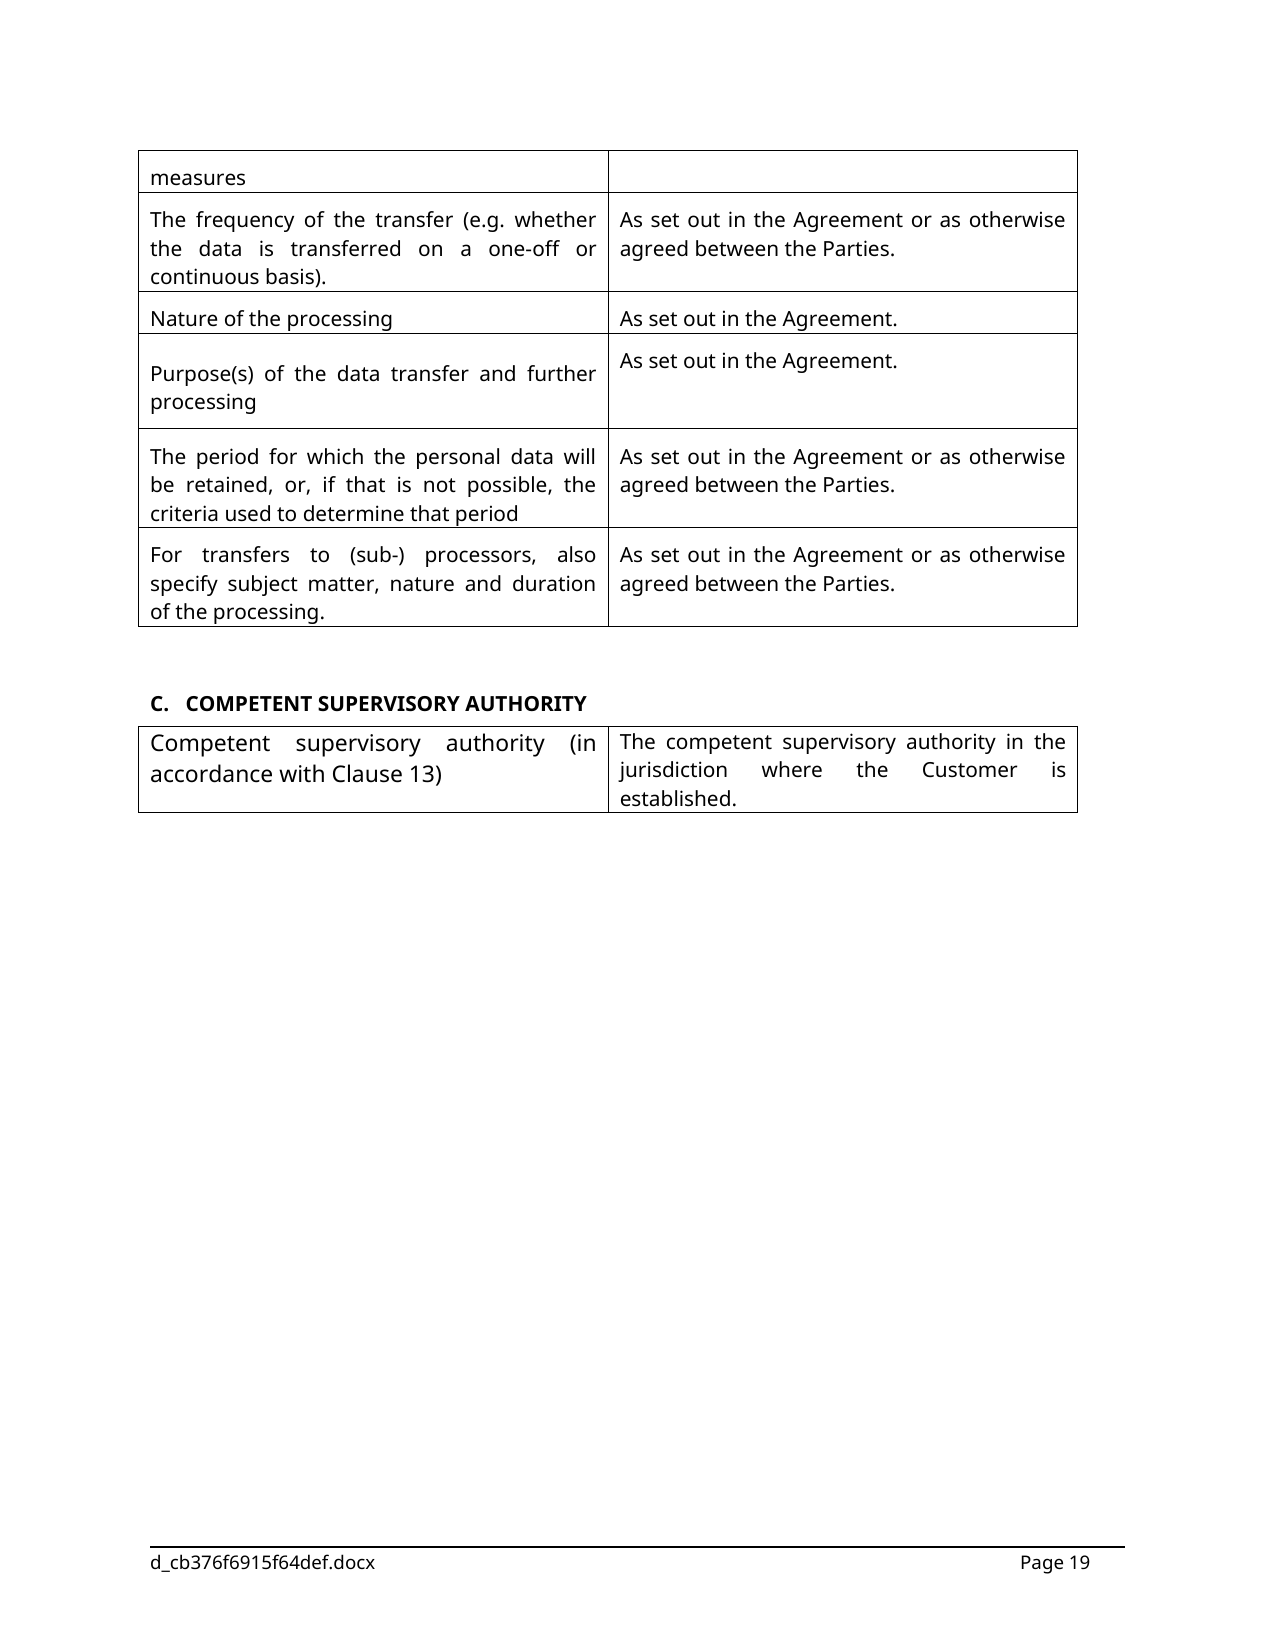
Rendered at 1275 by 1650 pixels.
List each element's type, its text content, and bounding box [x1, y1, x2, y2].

table_cell As set out in the Agreement. [609, 292, 1077, 333]
table_cell As set out in the Agreement or as otherwise agreed between the Parties. [609, 528, 1077, 626]
table_cell As set out in the Agreement. [609, 334, 1077, 428]
table_cell As set out in the Agreement or as otherwise agreed between the Parties. [609, 193, 1077, 291]
table_cell Purpose(s) of the data transfer and further processing [139, 334, 608, 428]
text C. COMPETENT SUPERVISORY AUTHORITY [150, 689, 1125, 717]
table_cell As set out in the Agreement or as otherwise agreed between the Parties. [609, 429, 1077, 527]
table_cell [609, 151, 1077, 192]
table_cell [139, 151, 608, 192]
table_cell The frequency of the transfer (e.g. whether the data is transferred on a one-off or continuous basis). [139, 193, 608, 291]
table_cell Nature of the processing [139, 292, 608, 333]
table_cell The period for which the personal data will be retained, or, if that is not possible, the criteria used to determine that period [139, 429, 608, 527]
table_header The competent supervisory authority in the jurisdiction where the Customer is established. [609, 727, 1077, 812]
table_header Competent supervisory authority (in accordance with Clause 13) [139, 727, 608, 812]
table_cell For transfers to (sub-) processors, also specify subject matter, nature and duration of the processing. [139, 528, 608, 626]
